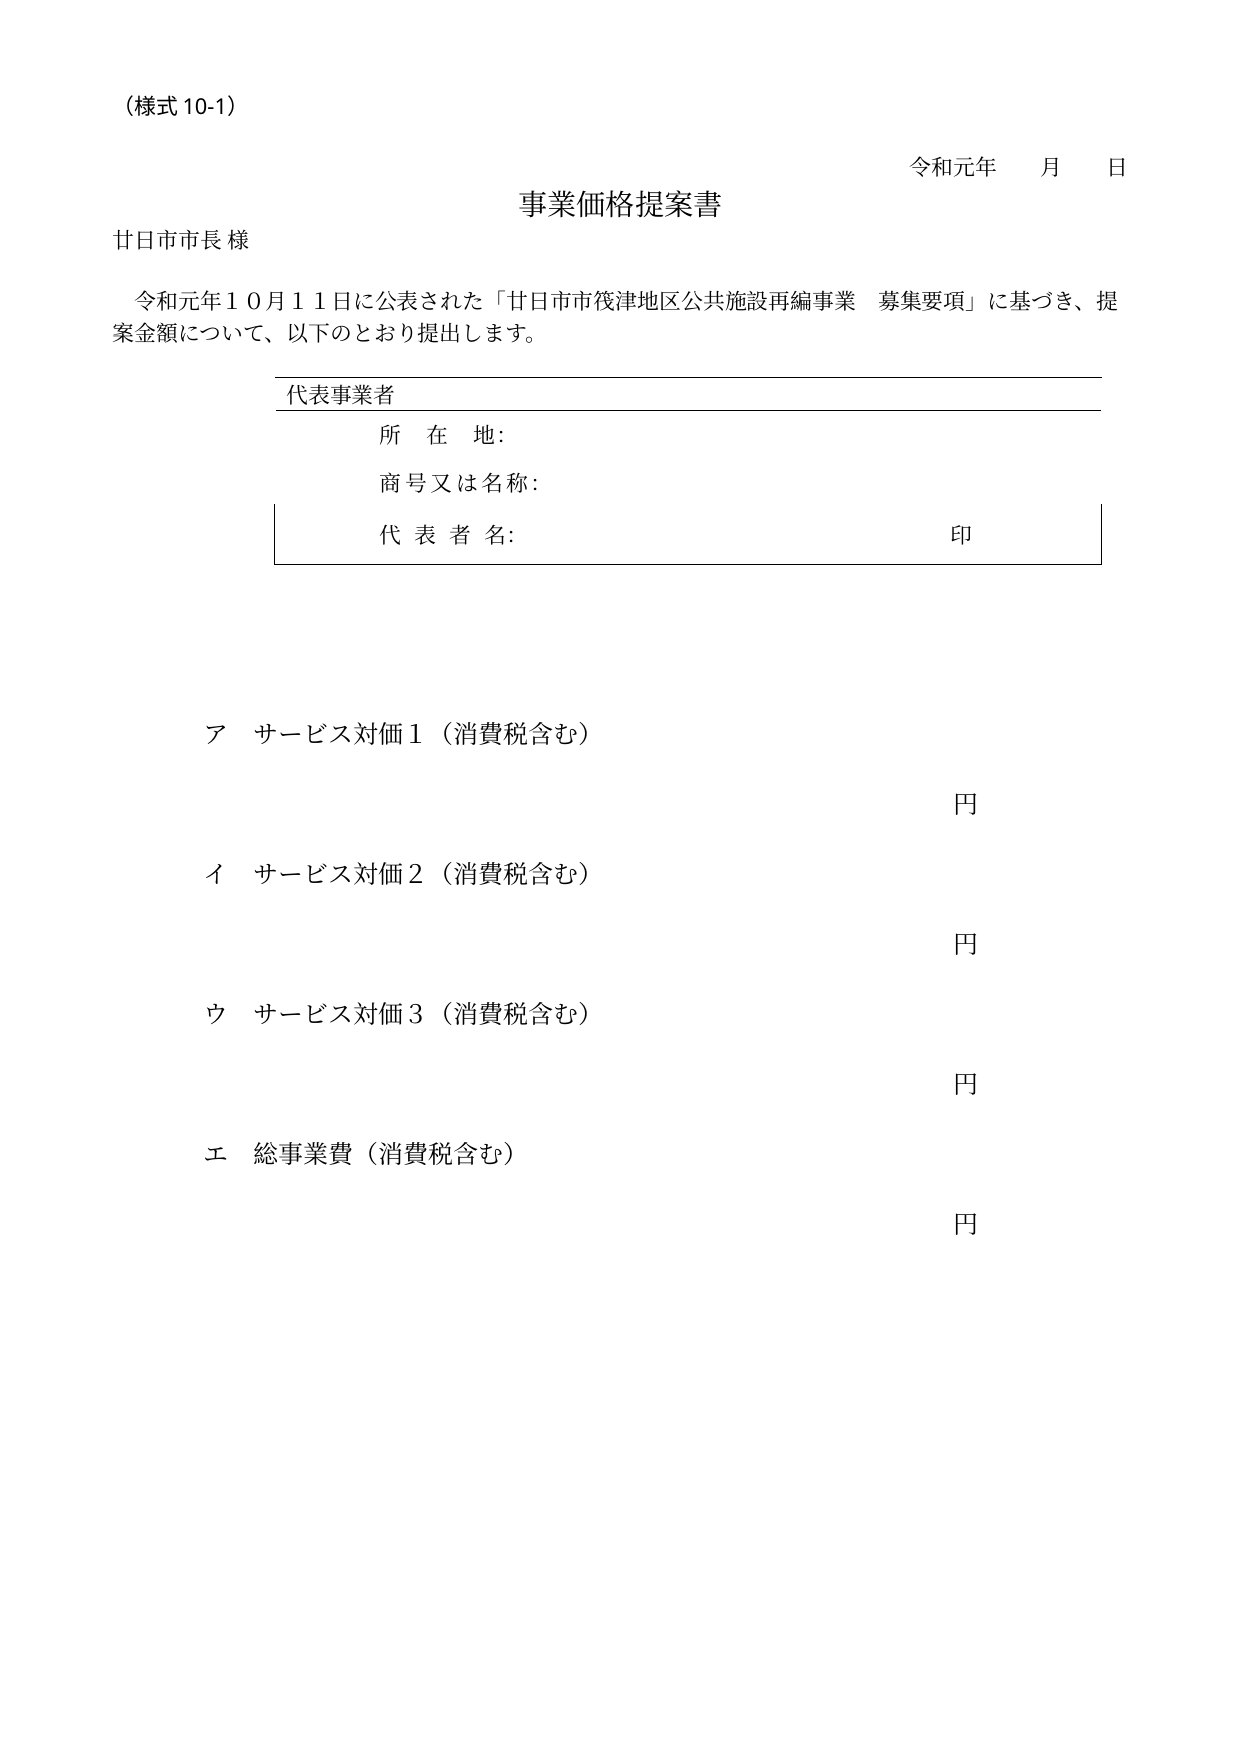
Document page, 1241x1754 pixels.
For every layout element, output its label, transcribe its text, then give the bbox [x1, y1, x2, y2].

table_cell 代表者名： 印 [275, 504, 1101, 563]
text 令和元年 月 日 [112, 150, 1128, 181]
text 令和元年１０月１１日に公表された「廿日市市筏津地区公共施設再編事業 募集要項」に基づき、提案金額について、以下のとおり提出します。 [112, 284, 1128, 347]
text イ サービス対価２（消費税含む） [178, 854, 1128, 890]
text ア サービス対価１（消費税含む） [178, 714, 1128, 750]
table_header 代表事業者 [275, 378, 1102, 410]
table_cell 所在地： [275, 410, 1102, 457]
text ウ サービス対価３（消費税含む） [178, 994, 1128, 1030]
table_cell 商号又は名称： [275, 457, 1102, 504]
text エ 総事業費（消費税含む） [178, 1134, 1128, 1170]
text 円 [178, 784, 1128, 820]
text 事業価格提案書 [112, 181, 1128, 223]
text 円 [178, 1204, 1128, 1240]
text 円 [178, 1064, 1128, 1100]
text 廿日市市長 様 [112, 223, 1128, 255]
text 円 [178, 924, 1128, 960]
